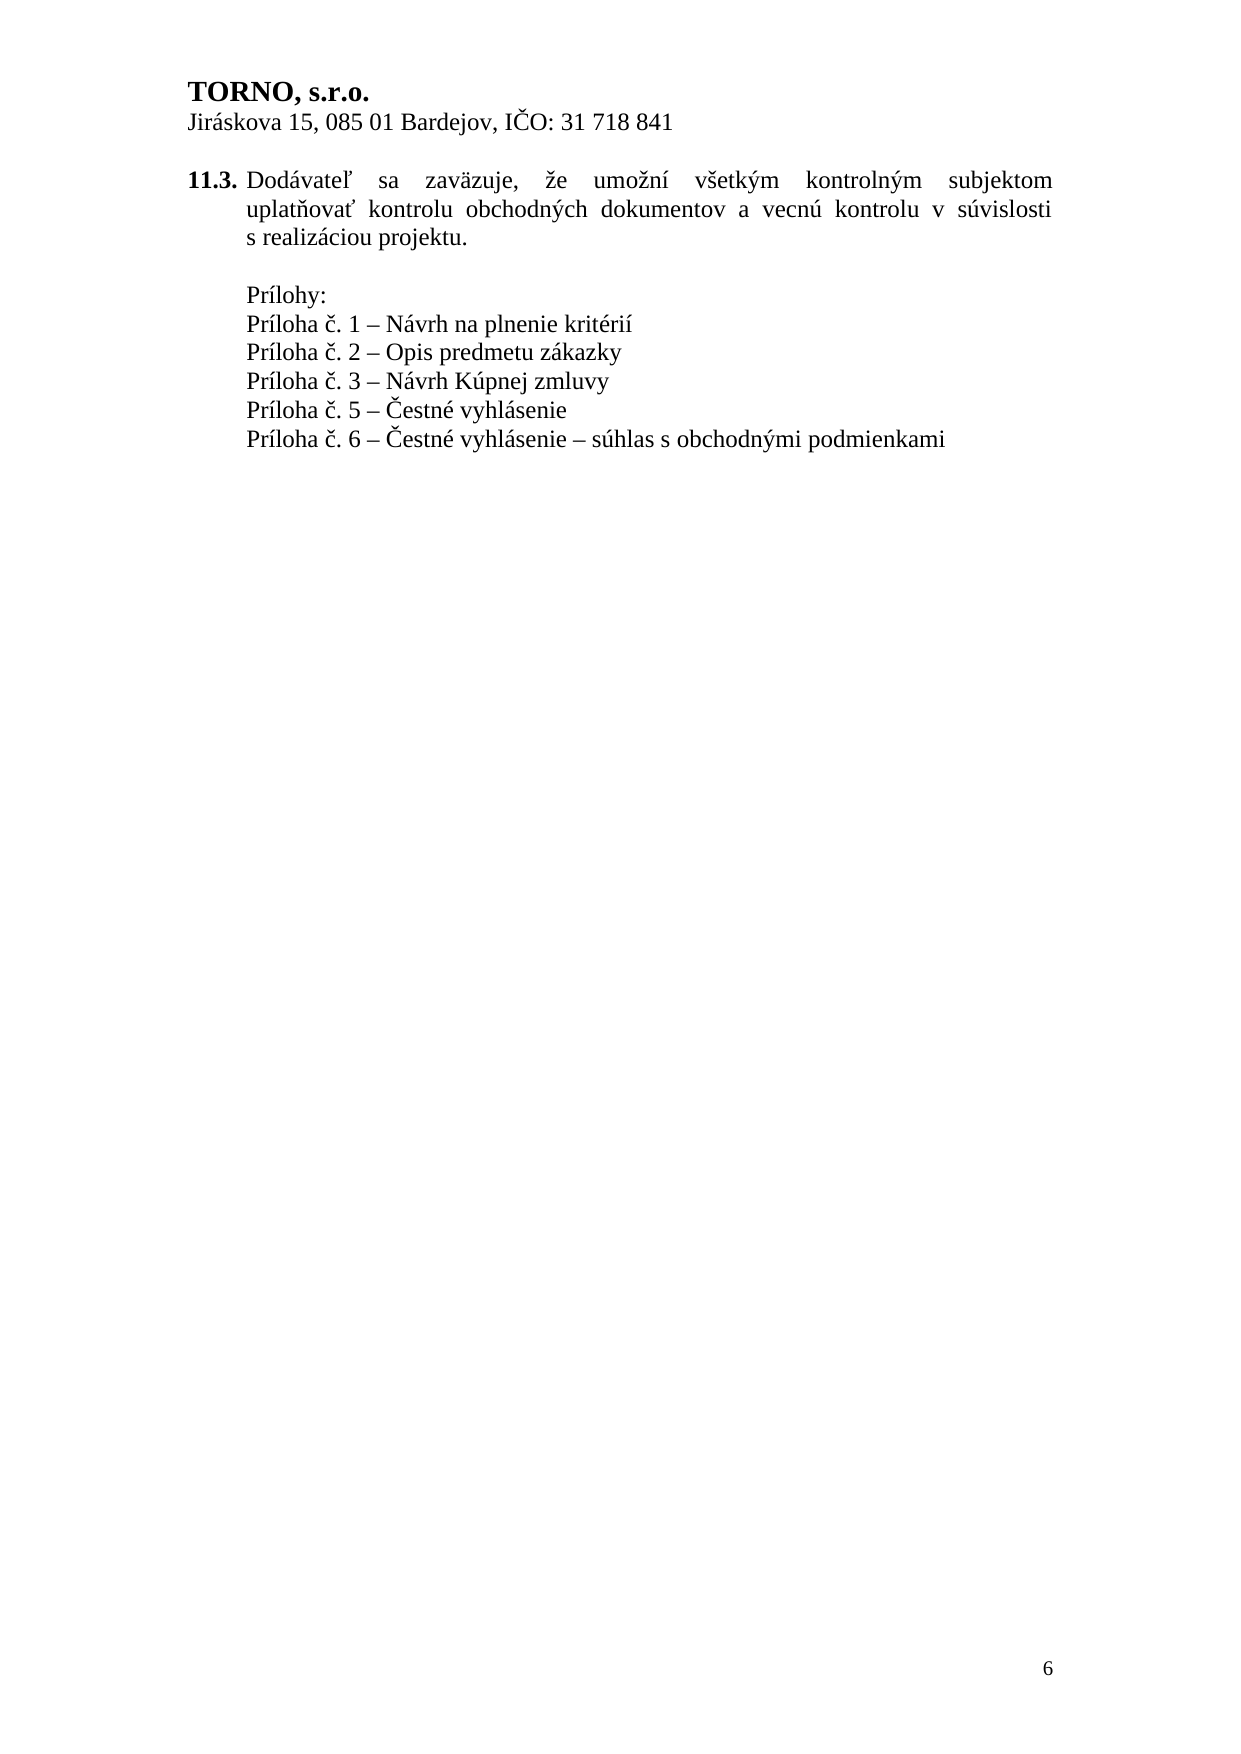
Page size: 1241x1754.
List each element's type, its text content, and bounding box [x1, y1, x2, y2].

text Prílohy: [246, 280, 1053, 309]
text Príloha č. 1 – Návrh na plnenie kritérií [246, 309, 1053, 337]
text Príloha č. 6 – Čestné vyhlásenie – súhlas s obchodnými podmienkami [246, 424, 1053, 452]
text Príloha č. 5 – Čestné vyhlásenie [246, 395, 1053, 424]
list Dodávateľ sa zaväzuje, že umožní všetkým kontrolným subjektom uplatňovať kontrolu obchodných dokumentov a vecnú kontrolu v súvislosti s realizáciou projektu. [187, 165, 1053, 251]
text Príloha č. 2 – Opis predmetu zákazky [246, 337, 1053, 366]
text Príloha č. 3 – Návrh Kúpnej zmluvy [246, 366, 1053, 395]
